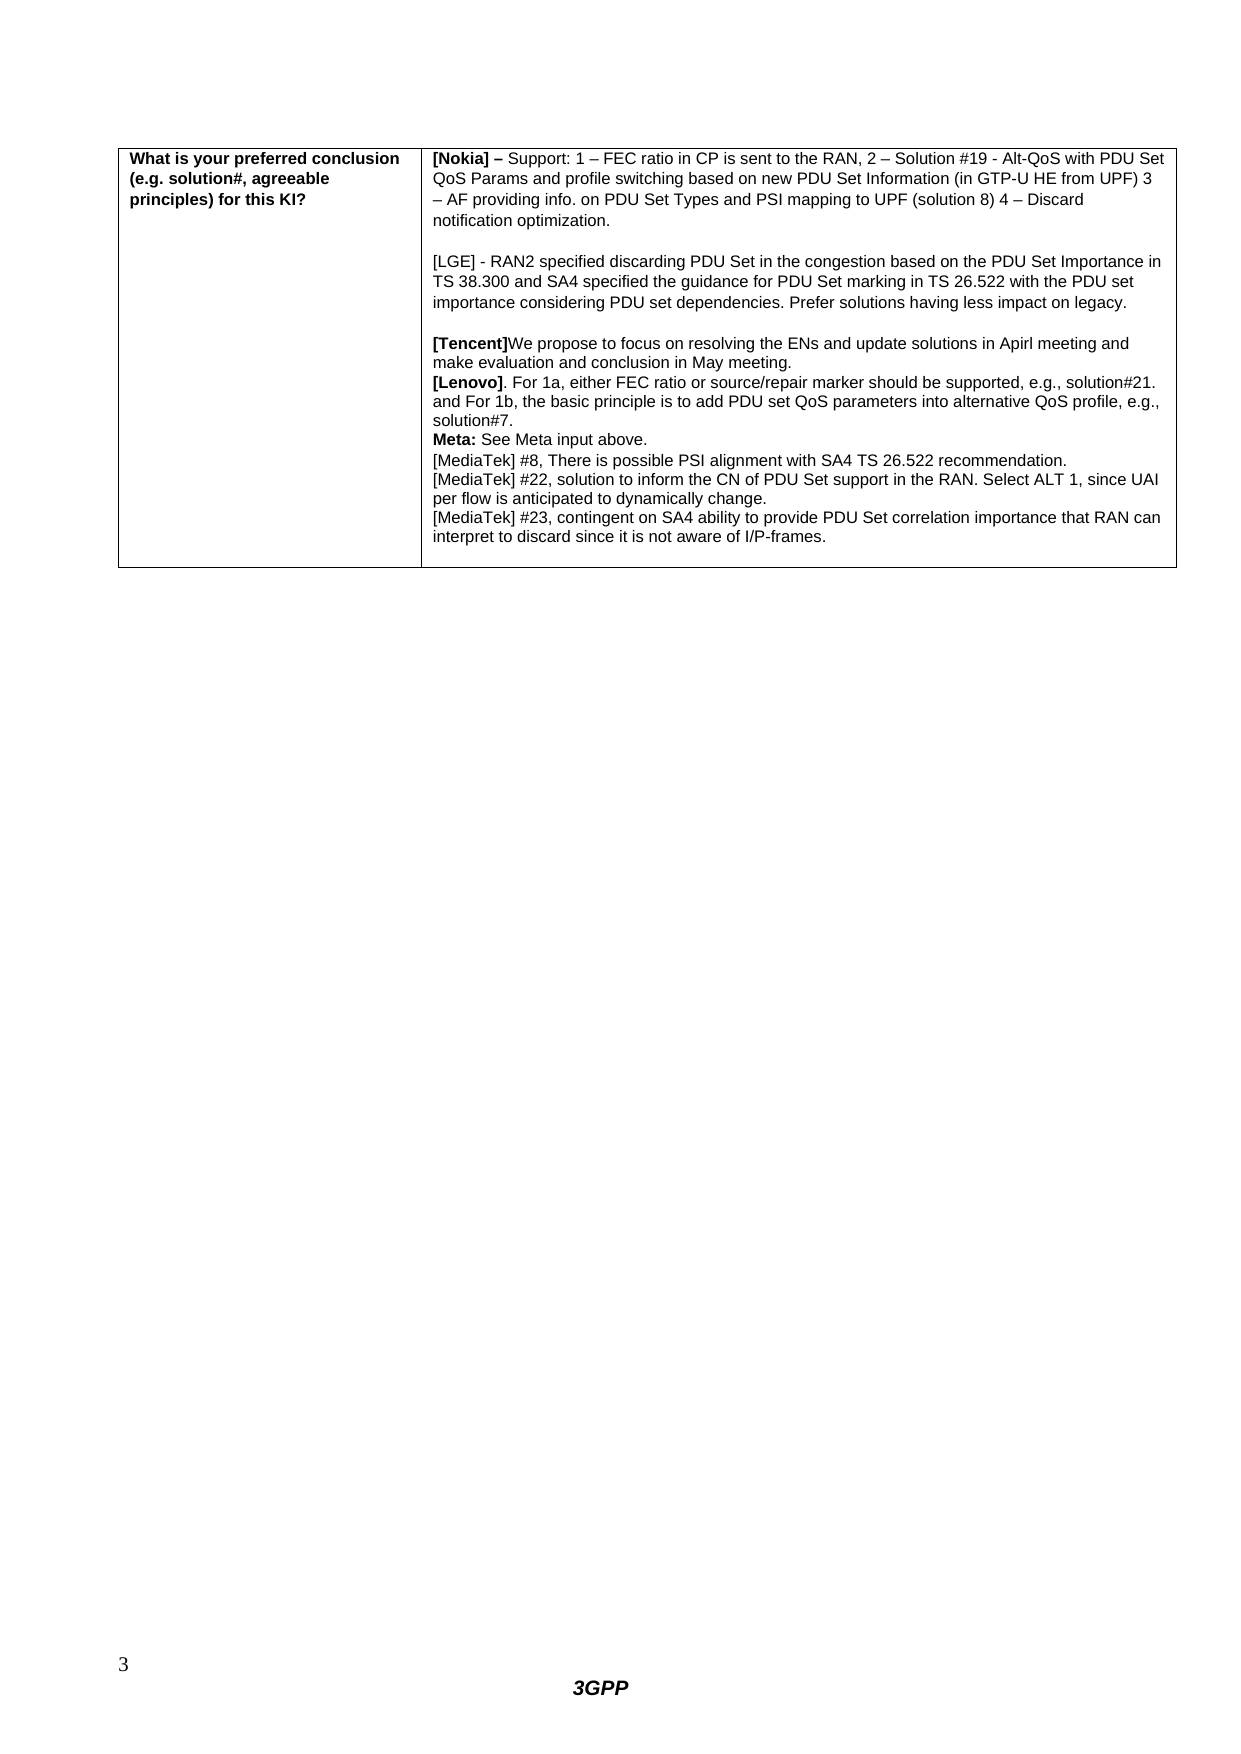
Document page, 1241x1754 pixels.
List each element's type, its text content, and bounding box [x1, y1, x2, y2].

table_cell What is your preferred conclusion (e.g. solution#, agreeable principles) for this KI? [119, 149, 421, 567]
table_cell [Nokia] – Support: 1 – FEC ratio in CP is sent to the RAN, 2 – Solution #19 - Alt-QoS with PDU Set QoS Params and profile switching based on new PDU Set Information (in GTP-U HE from UPF) 3 – AF providing info. on PDU Set Types and PSI mapping to UPF (solution 8) 4 – Discard notification optimization. [LGE] - RAN2 specified discarding PDU Set in the congestion based on the PDU Set Importance in TS 38.300 and SA4 specified the guidance for PDU Set marking in TS 26.522 with the PDU set importance considering PDU set dependencies. Prefer solutions having less impact on legacy. [Tencent]We propose to focus on resolving the ENs and update solutions in Apirl meeting and make evaluation and conclusion in May meeting. [Lenovo]. For 1a, either FEC ratio or source/repair marker should be supported, e.g., solution#21. and For 1b, the basic principle is to add PDU set QoS parameters into alternative QoS profile, e.g., solution#7. Meta: See Meta input above. [MediaTek] #8, There is possible PSI alignment with SA4 TS 26.522 recommendation. [MediaTek] #22, solution to inform the CN of PDU Set support in the RAN. Select ALT 1, since UAI per flow is anticipated to dynamically change. [MediaTek] #23, contingent on SA4 ability to provide PDU Set correlation importance that RAN can interpret to discard since it is not aware of I/P-frames. [422, 149, 1176, 567]
